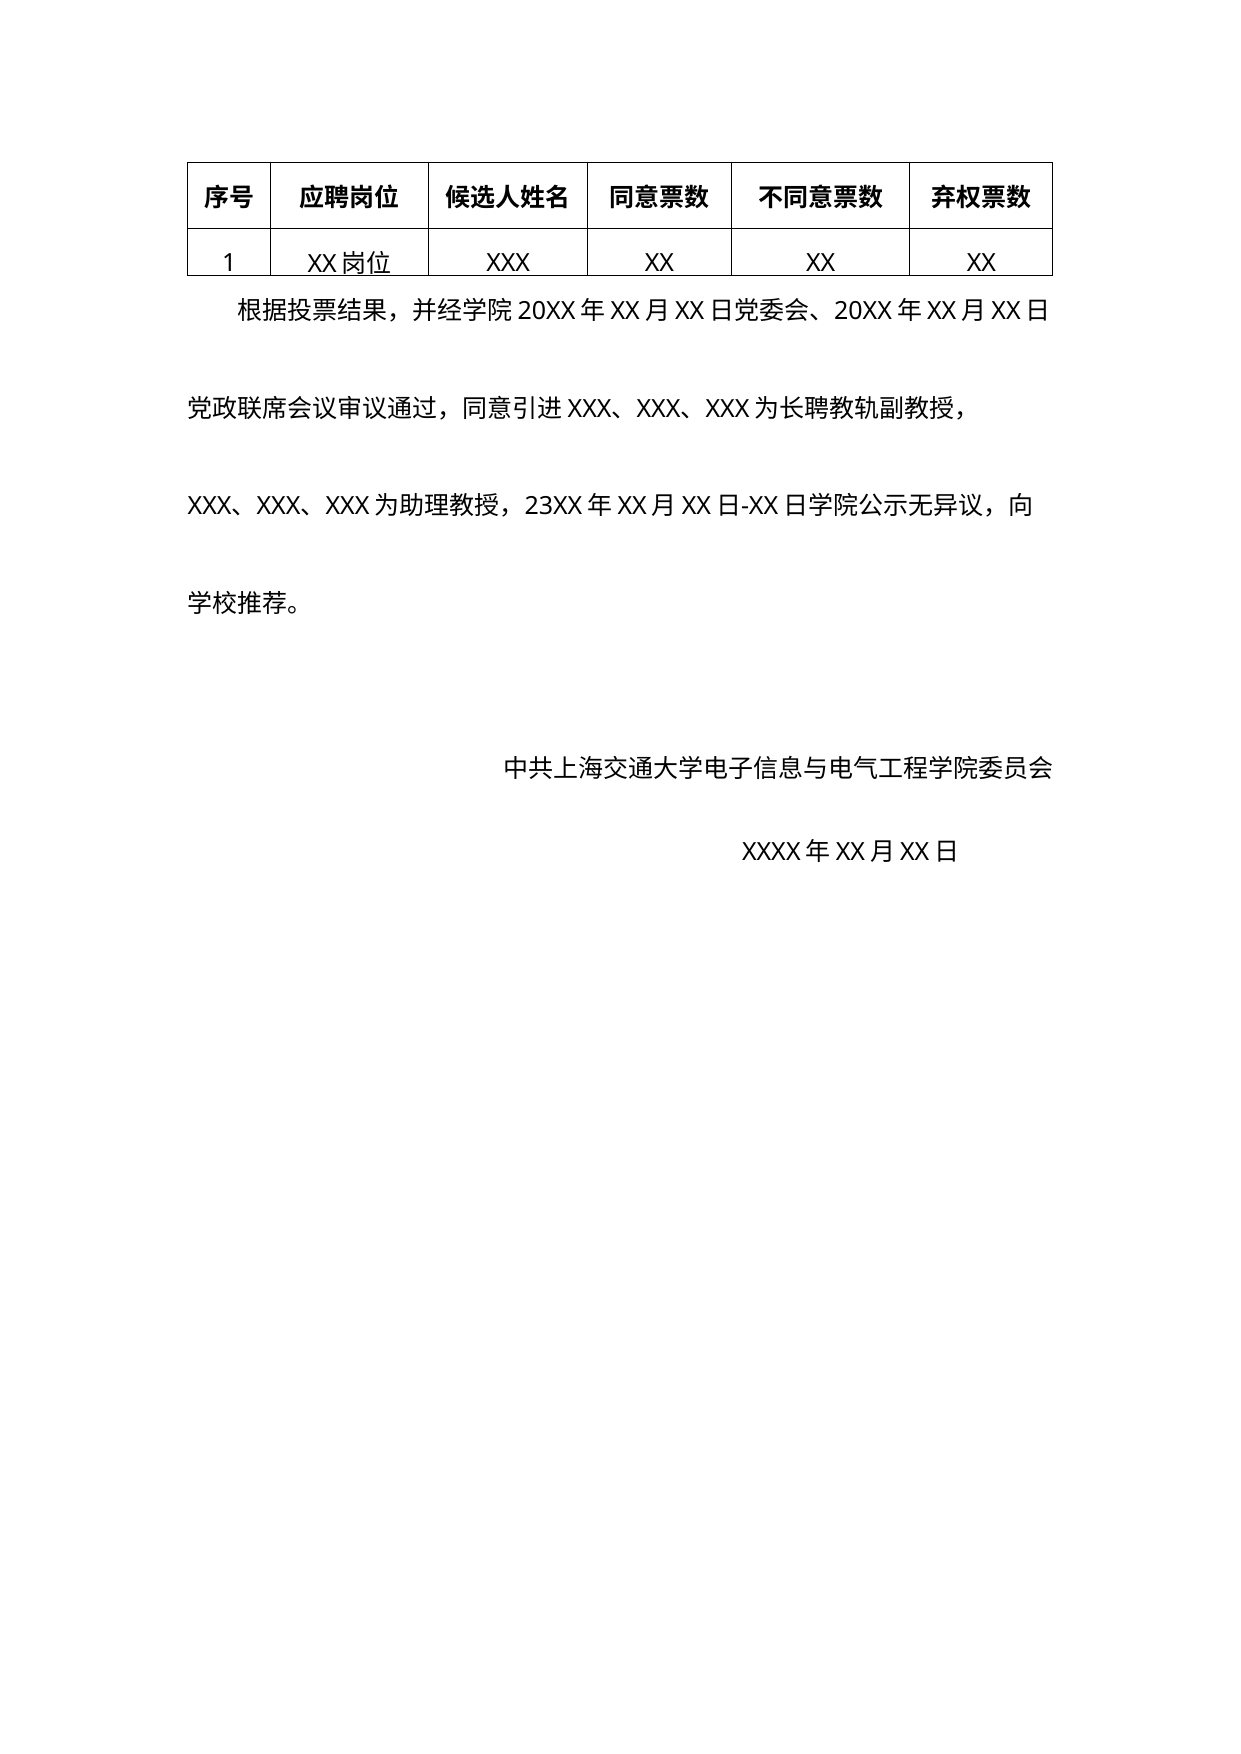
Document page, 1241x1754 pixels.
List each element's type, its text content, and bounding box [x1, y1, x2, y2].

table_cell XX [910, 229, 1052, 275]
text 中共上海交通大学电子信息与电气工程学院委员会 [187, 734, 1053, 799]
table_header 候选人姓名 [429, 163, 587, 228]
table_header 不同意票数 [732, 163, 909, 228]
table_cell XX [588, 229, 731, 275]
table_cell 1 [188, 229, 270, 275]
table_cell XX岗位 [271, 229, 428, 275]
table_header 同意票数 [588, 163, 731, 228]
table_header 弃权票数 [910, 163, 1052, 228]
text 根据投票结果，并经学院20XX年XX月XX日党委会、20XX年XX月XX日党政联席会议审议通过，同意引进XXX、XXX、XXX为长聘教轨副教授，XXX、XXX、XXX为助理教授，23XX年XX月XX日-XX日学院公示无异议，向学校推荐。 [187, 276, 1053, 634]
table_cell XXX [429, 229, 587, 275]
table_cell XX [732, 229, 909, 275]
text XXXX年XX月XX日 [187, 817, 959, 882]
table_header 序号 [188, 163, 270, 228]
table_header 应聘岗位 [271, 163, 428, 228]
